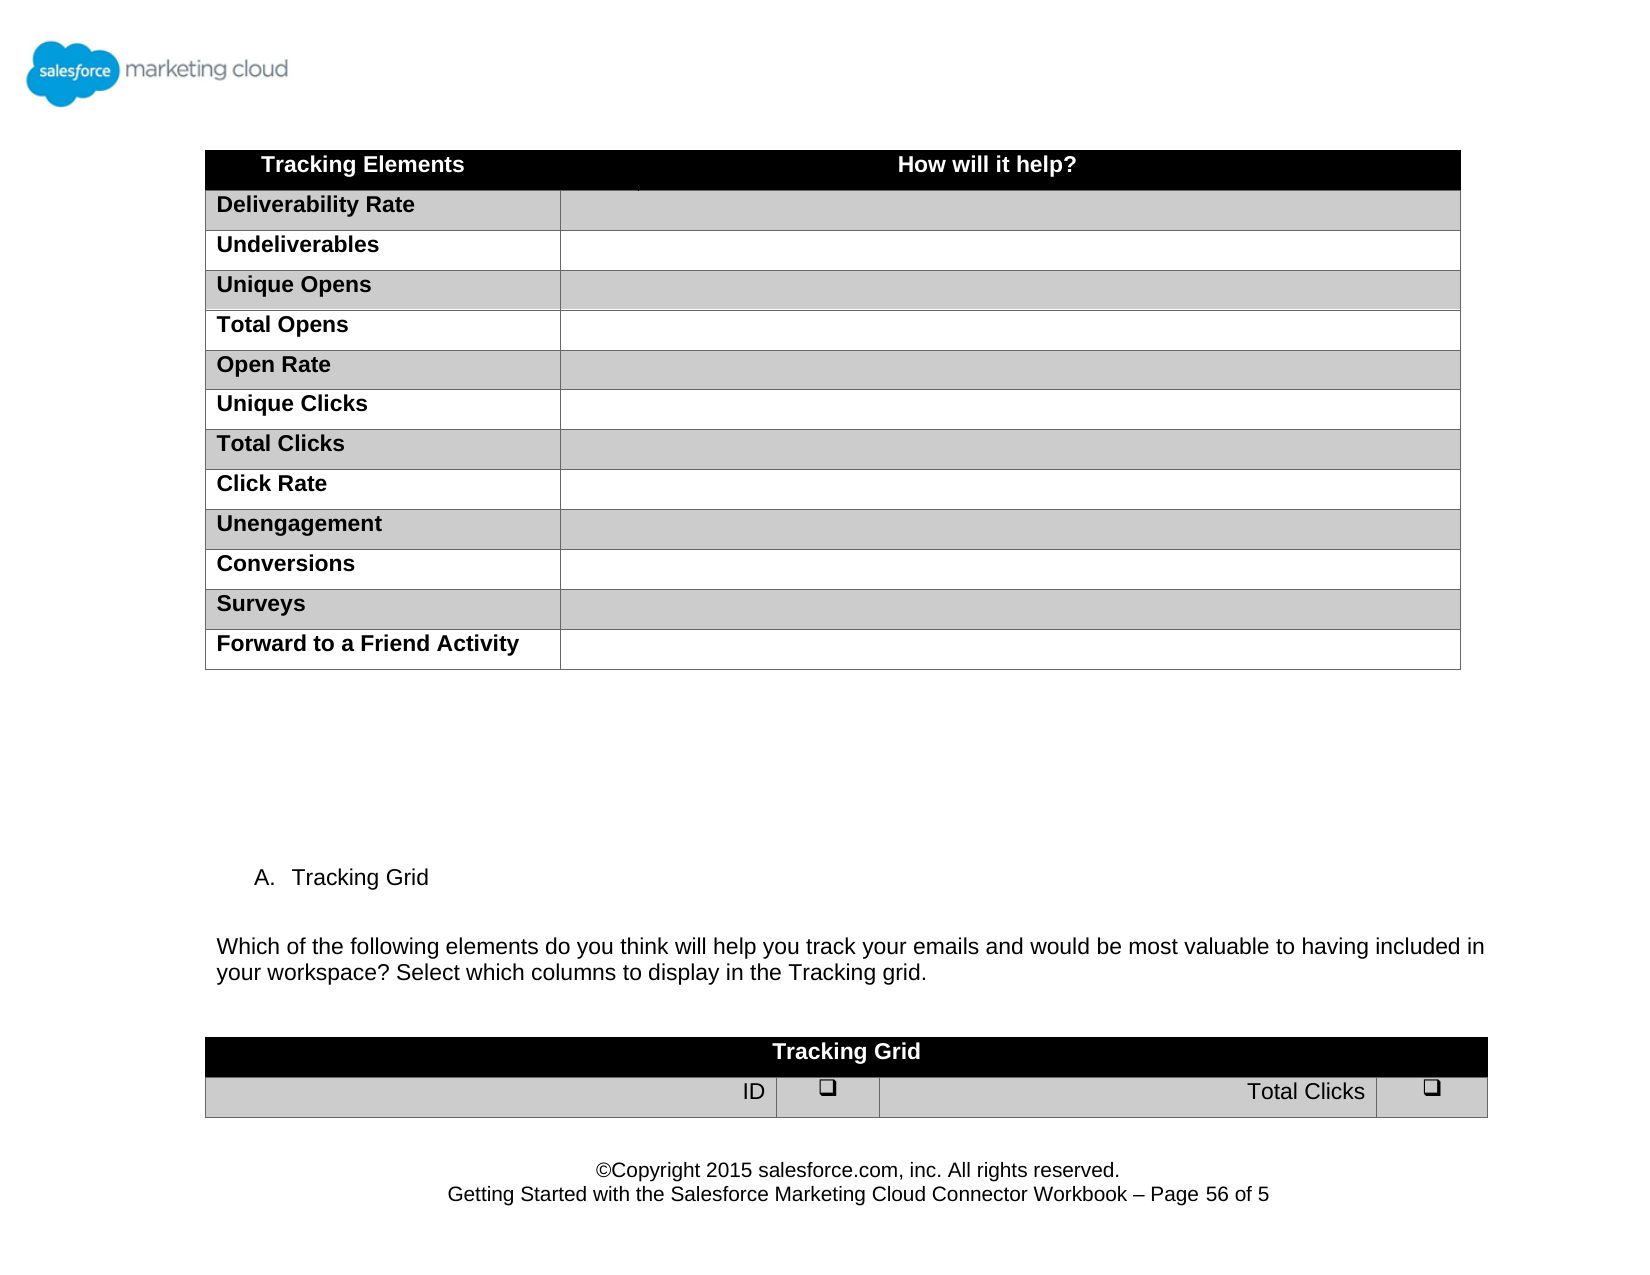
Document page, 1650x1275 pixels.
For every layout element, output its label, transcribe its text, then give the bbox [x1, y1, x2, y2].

table_cell Undeliverables [206, 231, 560, 270]
table_cell Deliverability Rate [206, 191, 560, 230]
table_cell [561, 271, 1460, 309]
table_cell [561, 590, 1460, 629]
table_cell Total Clicks [880, 1078, 1376, 1117]
table_cell [561, 430, 1460, 469]
table_cell [561, 351, 1460, 389]
table_cell [561, 510, 1460, 549]
table_cell Total Opens [206, 311, 560, 349]
table_cell Conversions [206, 550, 560, 589]
table_cell [777, 1078, 879, 1117]
text Which of the following elements do you think will help you track your emails and would be most valuable to having included in your workspace? Select which columns to display in the Tracking grid. [216, 933, 1500, 986]
table_cell [561, 630, 1460, 669]
table_cell Forward to a Friend Activity [206, 630, 560, 669]
table_cell Click Rate [206, 470, 560, 509]
table_cell [561, 550, 1460, 589]
list Tracking Grid [254, 864, 1500, 890]
table_cell Surveys [206, 590, 560, 629]
table_header Tracking Grid [206, 1038, 1487, 1077]
table_cell Unique Clicks [206, 390, 560, 429]
table_cell Unengagement [206, 510, 560, 549]
table_cell ID [206, 1078, 776, 1117]
table_cell Open Rate [206, 351, 560, 389]
table_cell [561, 231, 1460, 270]
table_cell Total Clicks [206, 430, 560, 469]
table_cell [1377, 1078, 1487, 1117]
table_header How will it help? [639, 151, 1460, 190]
table_cell Unique Opens [206, 271, 560, 309]
table_cell [561, 390, 1460, 429]
table_cell [561, 470, 1460, 509]
table_cell [561, 311, 1460, 349]
table_header Tracking Elements [206, 151, 638, 190]
table_cell [561, 191, 1460, 230]
